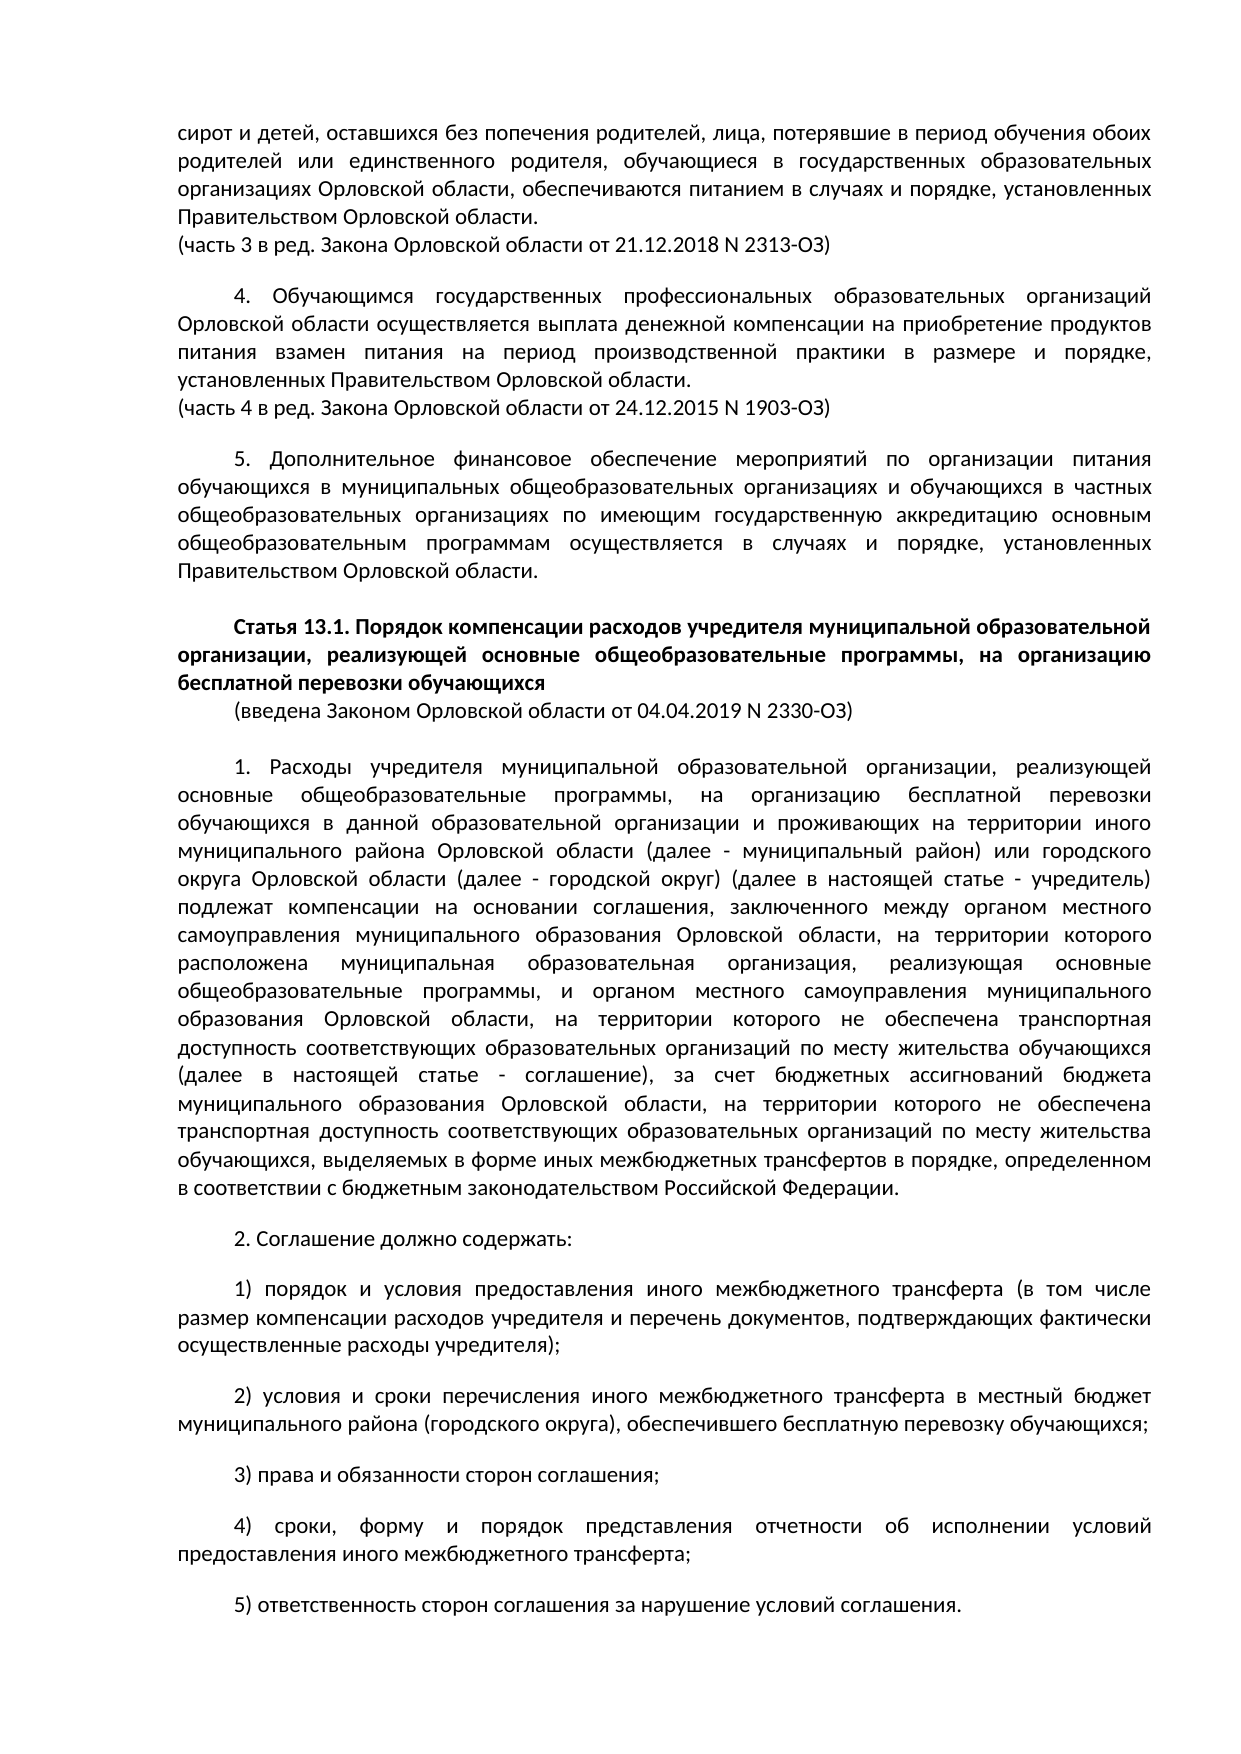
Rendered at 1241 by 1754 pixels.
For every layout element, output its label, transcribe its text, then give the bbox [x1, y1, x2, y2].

text 4) сроки, форму и порядок представления отчетности об исполнении условий предоставления иного межбюджетного трансферта; [177, 1511, 1152, 1567]
text (часть 3 в ред. Закона Орловской области от 21.12.2018 N 2313-ОЗ) [177, 230, 1152, 258]
text 1. Расходы учредителя муниципальной образовательной организации, реализующей основные общеобразовательные программы, на организацию бесплатной перевозки обучающихся в данной образовательной организации и проживающих на территории иного муниципального района Орловской области (далее - муниципальный район) или городского округа Орловской области (далее - городской округ) (далее в настоящей статье - учредитель) подлежат компенсации на основании соглашения, заключенного между органом местного самоуправления муниципального образования Орловской области, на территории которого расположена муниципальная образовательная организация, реализующая основные общеобразовательные программы, и органом местного самоуправления муниципального образования Орловской области, на территории которого не обеспечена транспортная доступность соответствующих образовательных организаций по месту жительства обучающихся (далее в настоящей статье - соглашение), за счет бюджетных ассигнований бюджета муниципального образования Орловской области, на территории которого не обеспечена транспортная доступность соответствующих образовательных организаций по месту жительства обучающихся, выделяемых в форме иных межбюджетных трансфертов в порядке, определенном в соответствии с бюджетным законодательством Российской Федерации. [177, 752, 1152, 1201]
text 5. Дополнительное финансовое обеспечение мероприятий по организации питания обучающихся в муниципальных общеобразовательных организациях и обучающихся в частных общеобразовательных организациях по имеющим государственную аккредитацию основным общеобразовательным программам осуществляется в случаях и порядке, установленных Правительством Орловской области. [177, 444, 1152, 584]
text 5) ответственность сторон соглашения за нарушение условий соглашения. [177, 1590, 1152, 1618]
text (введена Законом Орловской области от 04.04.2019 N 2330-ОЗ) [177, 696, 1152, 724]
text 2. Соглашение должно содержать: [177, 1224, 1152, 1252]
text 2) условия и сроки перечисления иного межбюджетного трансферта в местный бюджет муниципального района (городского округа), обеспечившего бесплатную перевозку обучающихся; [177, 1382, 1152, 1438]
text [177, 118, 1152, 230]
text 3) права и обязанности сторон соглашения; [177, 1461, 1152, 1488]
text (часть 4 в ред. Закона Орловской области от 24.12.2015 N 1903-ОЗ) [177, 393, 1152, 421]
text 4. Обучающимся государственных профессиональных образовательных организаций Орловской области осуществляется выплата денежной компенсации на приобретение продуктов питания взамен питания на период производственной практики в размере и порядке, установленных Правительством Орловской области. [177, 281, 1152, 393]
text 1) порядок и условия предоставления иного межбюджетного трансферта (в том числе размер компенсации расходов учредителя и перечень документов, подтверждающих фактически осуществленные расходы учредителя); [177, 1274, 1152, 1359]
title Статья 13.1. Порядок компенсации расходов учредителя муниципальной образовательной организации, реализующей основные общеобразовательные программы, на организацию бесплатной перевозки обучающихся [177, 612, 1152, 696]
